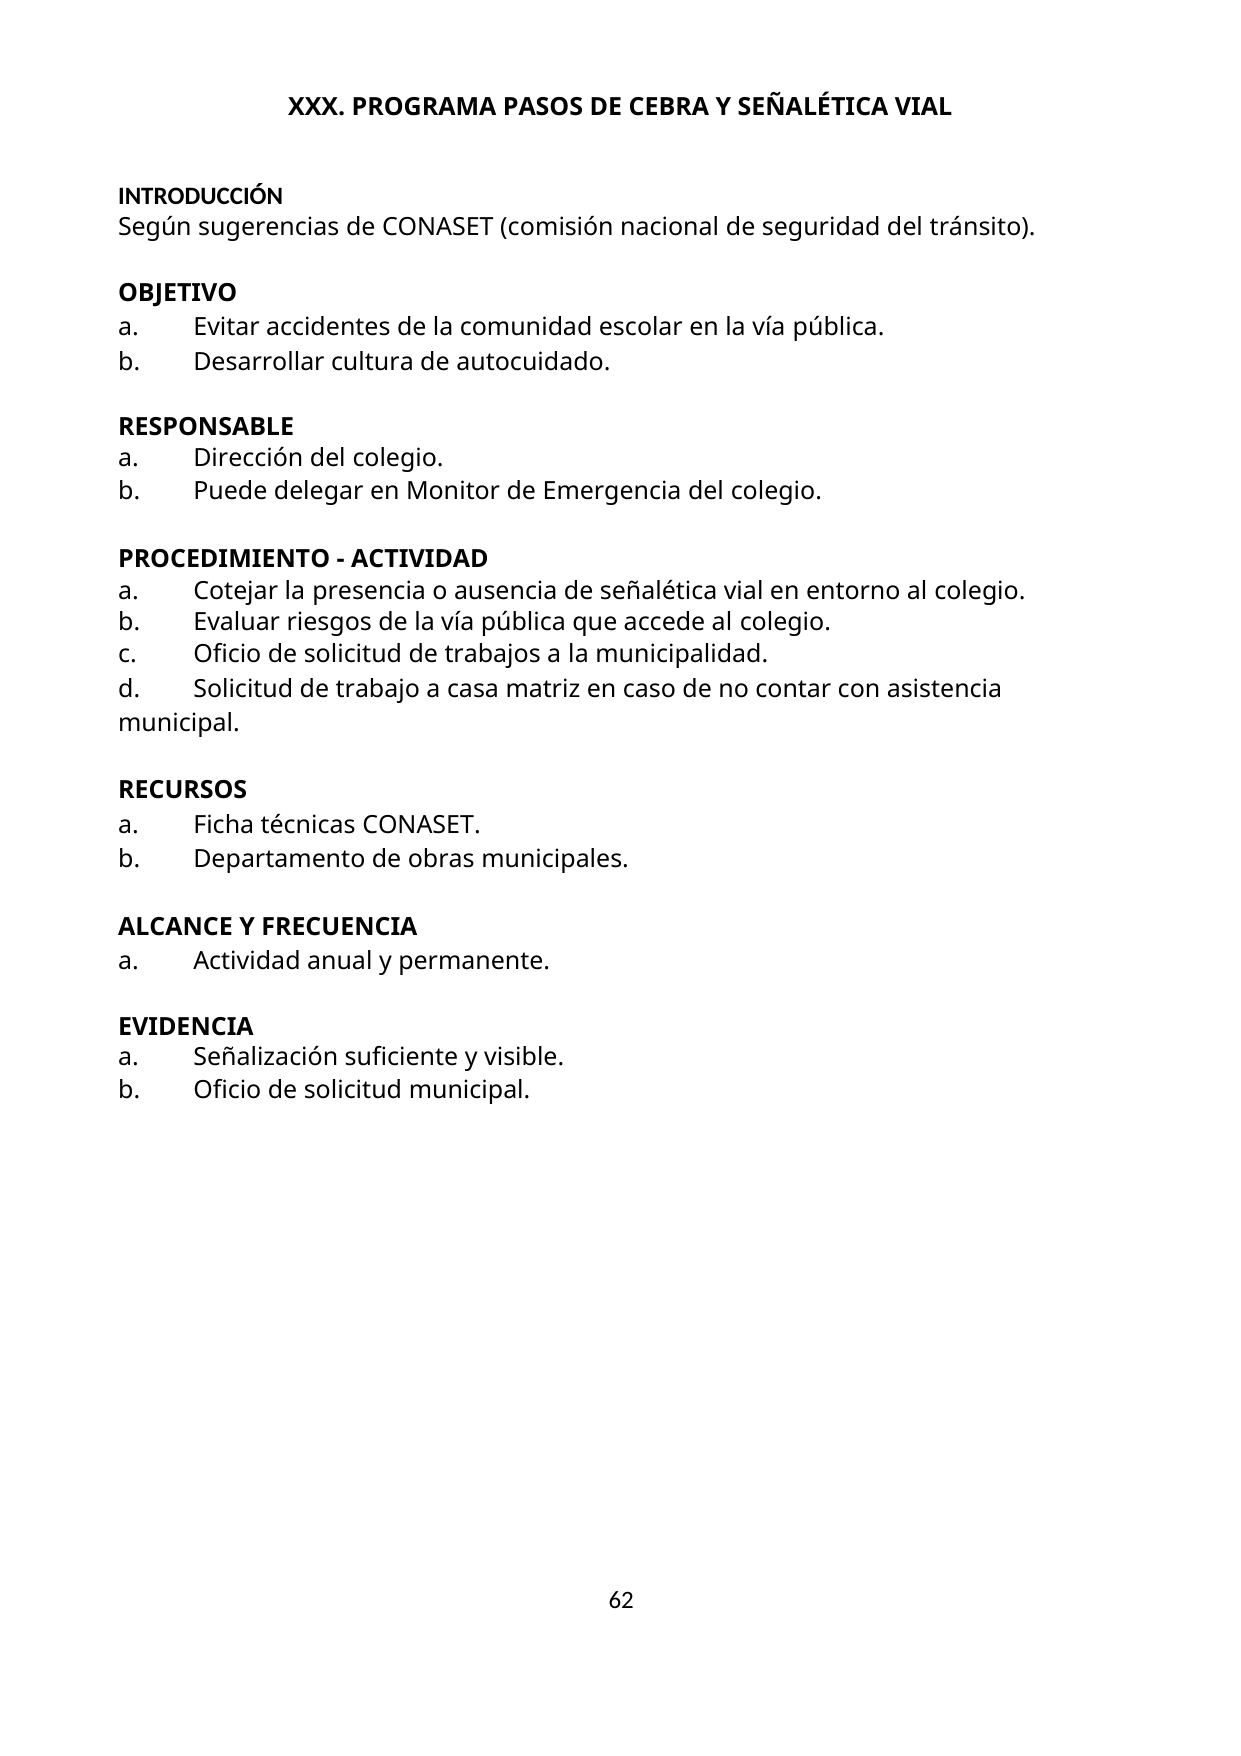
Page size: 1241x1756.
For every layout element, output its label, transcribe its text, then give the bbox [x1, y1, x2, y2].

list Cotejar la presencia o ausencia de señalética vial en entorno al colegio. [118, 575, 1134, 605]
subtitle RECURSOS [118, 772, 1134, 806]
list Señalización suficiente y visible. [118, 1041, 1134, 1072]
subtitle OBJETIVO [118, 275, 1134, 309]
list Oficio de solicitud de trabajos a la municipalidad. [118, 636, 1134, 670]
subtitle RESPONSABLE [118, 411, 1134, 442]
subtitle XXX. PROGRAMA PASOS DE CEBRA Y SEÑALÉTICA VIAL [228, 89, 1012, 123]
list Departamento de obras municipales. [118, 840, 1134, 874]
list Evitar accidentes de la comunidad escolar en la vía pública. [118, 309, 1134, 343]
subtitle EVIDENCIA [118, 1011, 1134, 1041]
list Solicitud de trabajo a casa matriz en caso de no contar con asistencia municipal. [118, 670, 1122, 738]
list Desarrollar cultura de autocuidado. [118, 343, 1134, 377]
list Ficha técnicas CONASET. [118, 806, 1134, 840]
list Evaluar riesgos de la vía pública que accede al colegio. [118, 605, 1134, 636]
list Dirección del colegio. [118, 442, 1134, 473]
subtitle ALCANCE Y FRECUENCIA [118, 908, 1134, 942]
subtitle PROCEDIMIENTO - ACTIVIDAD [118, 541, 1134, 575]
text INTRODUCCIÓN [118, 180, 1134, 211]
list Puede delegar en Monitor de Emergencia del colegio. [118, 473, 1134, 507]
text Según sugerencias de CONASET (comisión nacional de seguridad del tránsito). [118, 211, 1134, 241]
text a. Actividad anual y permanente. [118, 942, 1134, 976]
list Oficio de solicitud municipal. [118, 1072, 1134, 1106]
